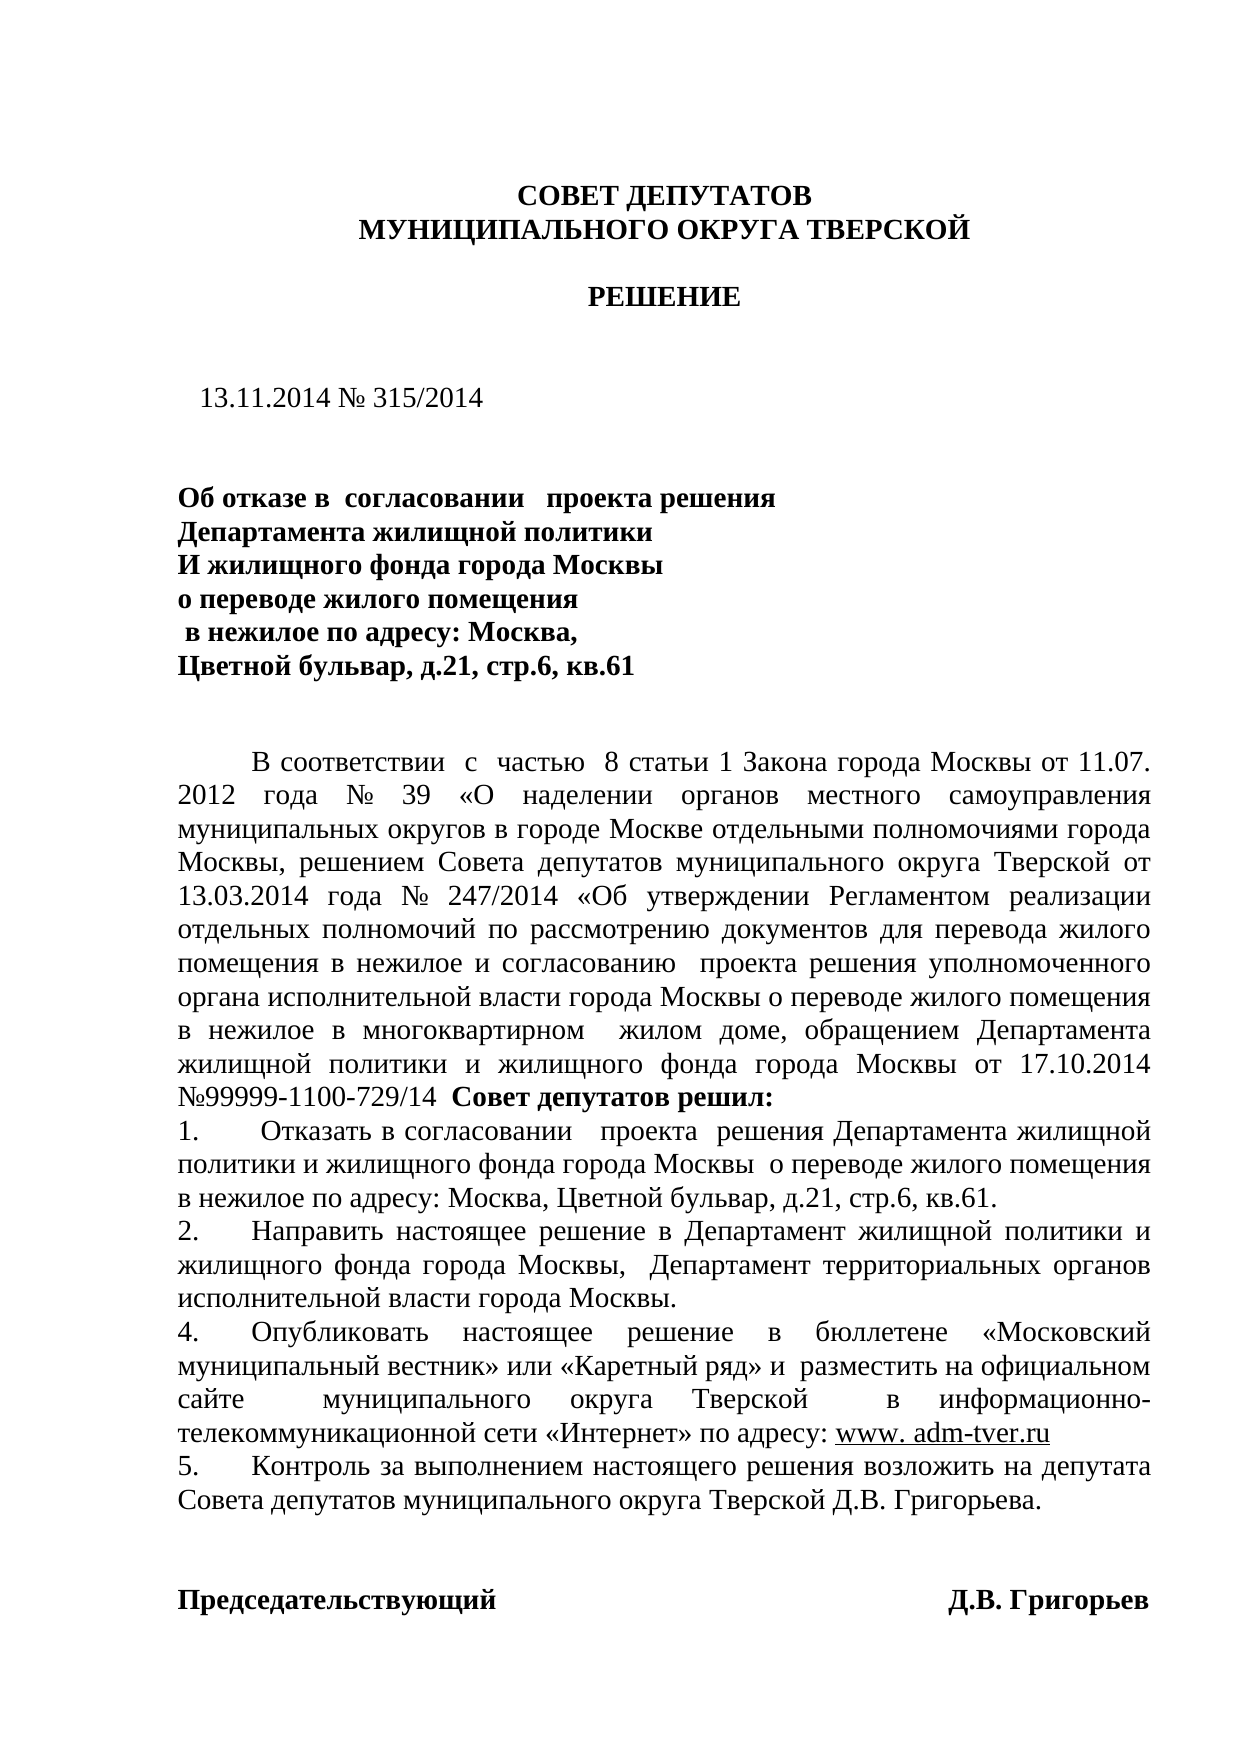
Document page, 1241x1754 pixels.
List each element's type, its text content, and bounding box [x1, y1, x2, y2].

text МУНИЦИПАЛЬНОГО ОКРУГА ТВЕРСКОЙ [177, 212, 1152, 246]
text в нежилое по адресу: Москва, [177, 614, 1152, 648]
text Департамента жилищной политики [177, 514, 1152, 547]
text 1. Отказать в согласовании проекта решения Департамента жилищной политики и жилищного фонда города Москвы о переводе жилого помещения в нежилое по адресу: Москва, Цветной бульвар, д.21, стр.6, кв.61. [177, 1113, 1152, 1213]
text И жилищного фонда города Москвы [177, 547, 1152, 581]
text Цветной бульвар, д.21, стр.6, кв.61 [177, 648, 1152, 682]
text В соответствии с частью 8 статьи 1 Закона города Москвы от 11.07. 2012 года № 39 «О наделении органов местного самоуправления муниципальных округов в городе Москве отдельными полномочиями города Москвы, решением Совета депутатов муниципального округа Тверской от 13.03.2014 года № 247/2014 «Об утверждении Регламентом реализации отдельных полномочий по рассмотрению документов для перевода жилого помещения в нежилое и согласованию проекта решения уполномоченного органа исполнительной власти города Москвы о переводе жилого помещения в нежилое в многоквартирном жилом доме, обращением Департамента жилищной политики и жилищного фонда города Москвы от 17.10.2014 №99999-1100-729/14 Совет депутатов решил: [177, 744, 1152, 1113]
text о переводе жилого помещения [177, 581, 1152, 614]
text 13.11.2014 № 315/2014 [177, 380, 702, 413]
text Председательствующий Д.В. Григорьев [177, 1582, 1152, 1616]
text 5. Контроль за выполнением настоящего решения возложить на депутата Совета депутатов муниципального округа Тверской Д.В. Григорьева. [177, 1448, 1152, 1515]
text РЕШЕНИЕ [177, 279, 1152, 313]
text СОВЕТ ДЕПУТАТОВ [177, 178, 1152, 212]
text 4. Опубликовать настоящее решение в бюллетене «Московский муниципальный вестник» или «Каретный ряд» и разместить на официальном сайте муниципального округа Тверской в информационно-телекоммуникационной сети «Интернет» по адресу: www. adm-tver.ru [177, 1314, 1152, 1448]
text 2. Направить настоящее решение в Департамент жилищной политики и жилищного фонда города Москвы, Департамент территориальных органов исполнительной власти города Москвы. [177, 1213, 1152, 1314]
text Об отказе в согласовании проекта решения [177, 480, 1152, 514]
